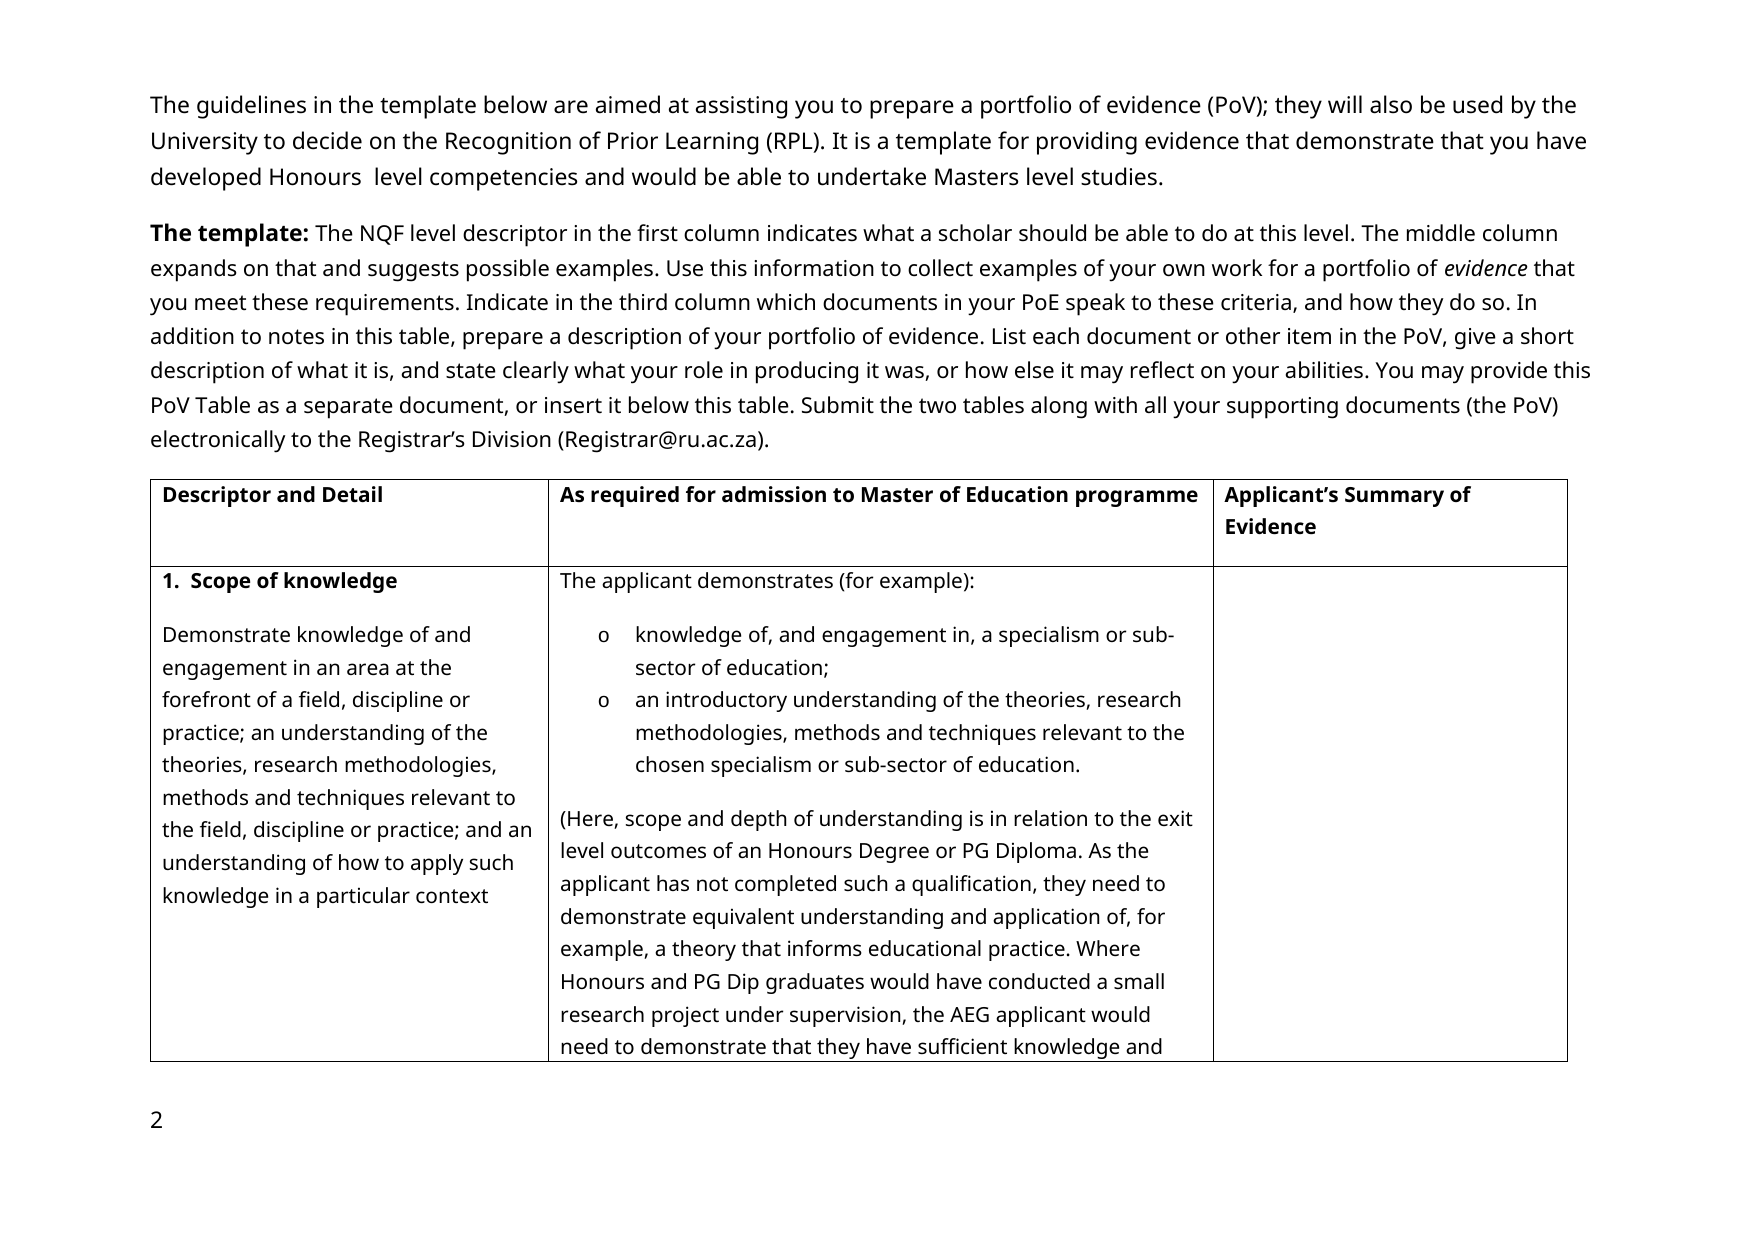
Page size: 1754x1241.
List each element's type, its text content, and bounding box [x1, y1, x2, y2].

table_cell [549, 567, 1213, 1061]
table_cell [151, 567, 548, 1061]
table_cell [1214, 567, 1567, 1061]
text The guidelines in the template below are aimed at assisting you to prepare a portfolio of evidence (PoV); they will also be used by the University to decide on the Recognition of Prior Learning (RPL). It is a template for providing evidence that demonstrate that you have developed Honours level competencies and would be able to undertake Masters level studies. [150, 89, 1604, 192]
table_header As required for admission to Master of Education programme [549, 480, 1213, 566]
text The template: The NQF level descriptor in the first column indicates what a scholar should be able to do at this level. The middle column expands on that and suggests possible examples. Use this information to collect examples of your own work for a portfolio of evidence that you meet these requirements. Indicate in the third column which documents in your PoE speak to these criteria, and how they do so. In addition to notes in this table, prepare a description of your portfolio of evidence. List each document or other item in the PoV, give a short description of what it is, and state clearly what your role in producing it was, or how else it may reflect on your abilities. You may provide this PoV Table as a separate document, or insert it below this table. Submit the two tables along with all your supporting documents (the PoV) electronically to the Registrar’s Division (Registrar@ru.ac.za). [150, 217, 1604, 453]
table_header Applicant’s Summary of Evidence [1214, 480, 1567, 566]
table_header Descriptor and Detail [151, 480, 548, 566]
